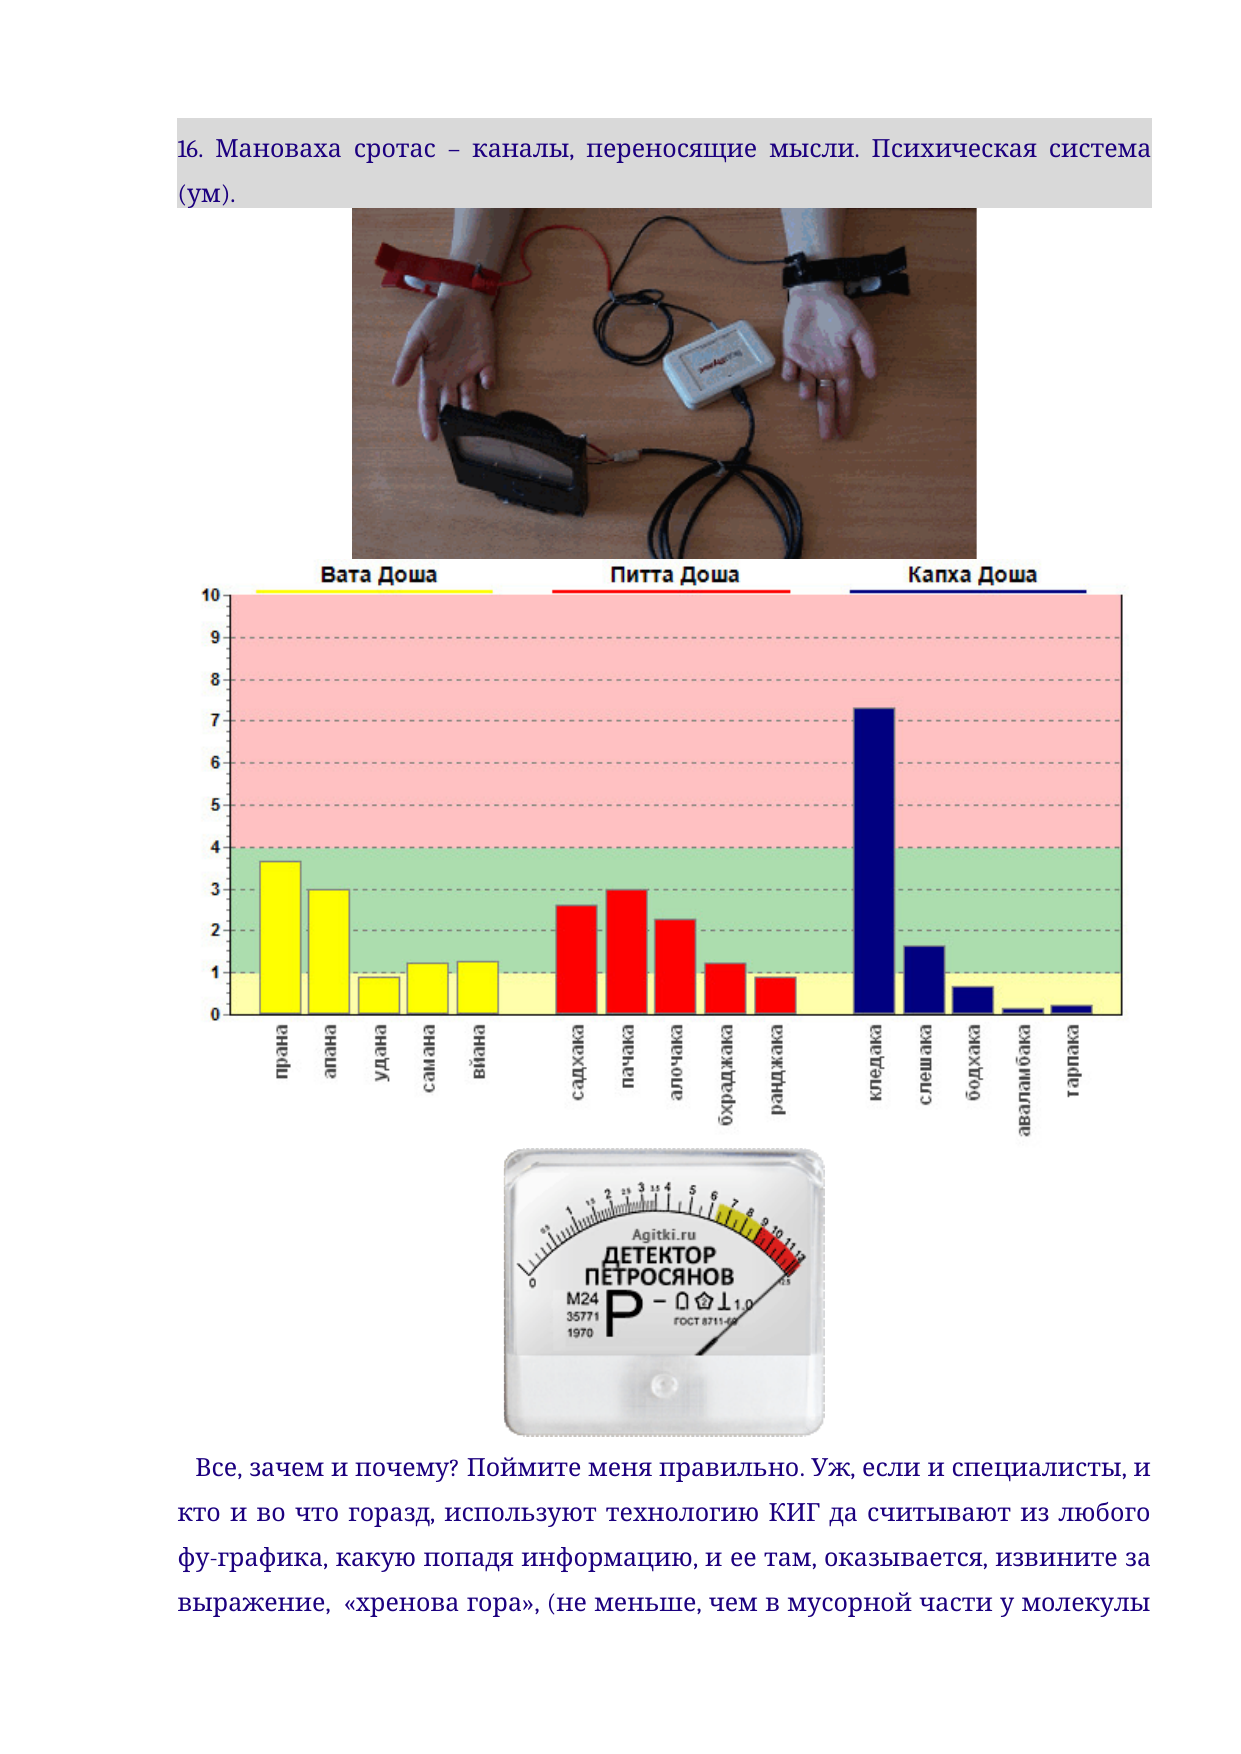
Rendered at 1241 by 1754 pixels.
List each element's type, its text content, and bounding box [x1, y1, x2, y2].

text 16. Мановаха сротас – каналы, переносящие мысли. Психическая система (ум). [177, 118, 1152, 208]
picture [189, 208, 1140, 1437]
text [177, 1437, 1152, 1618]
